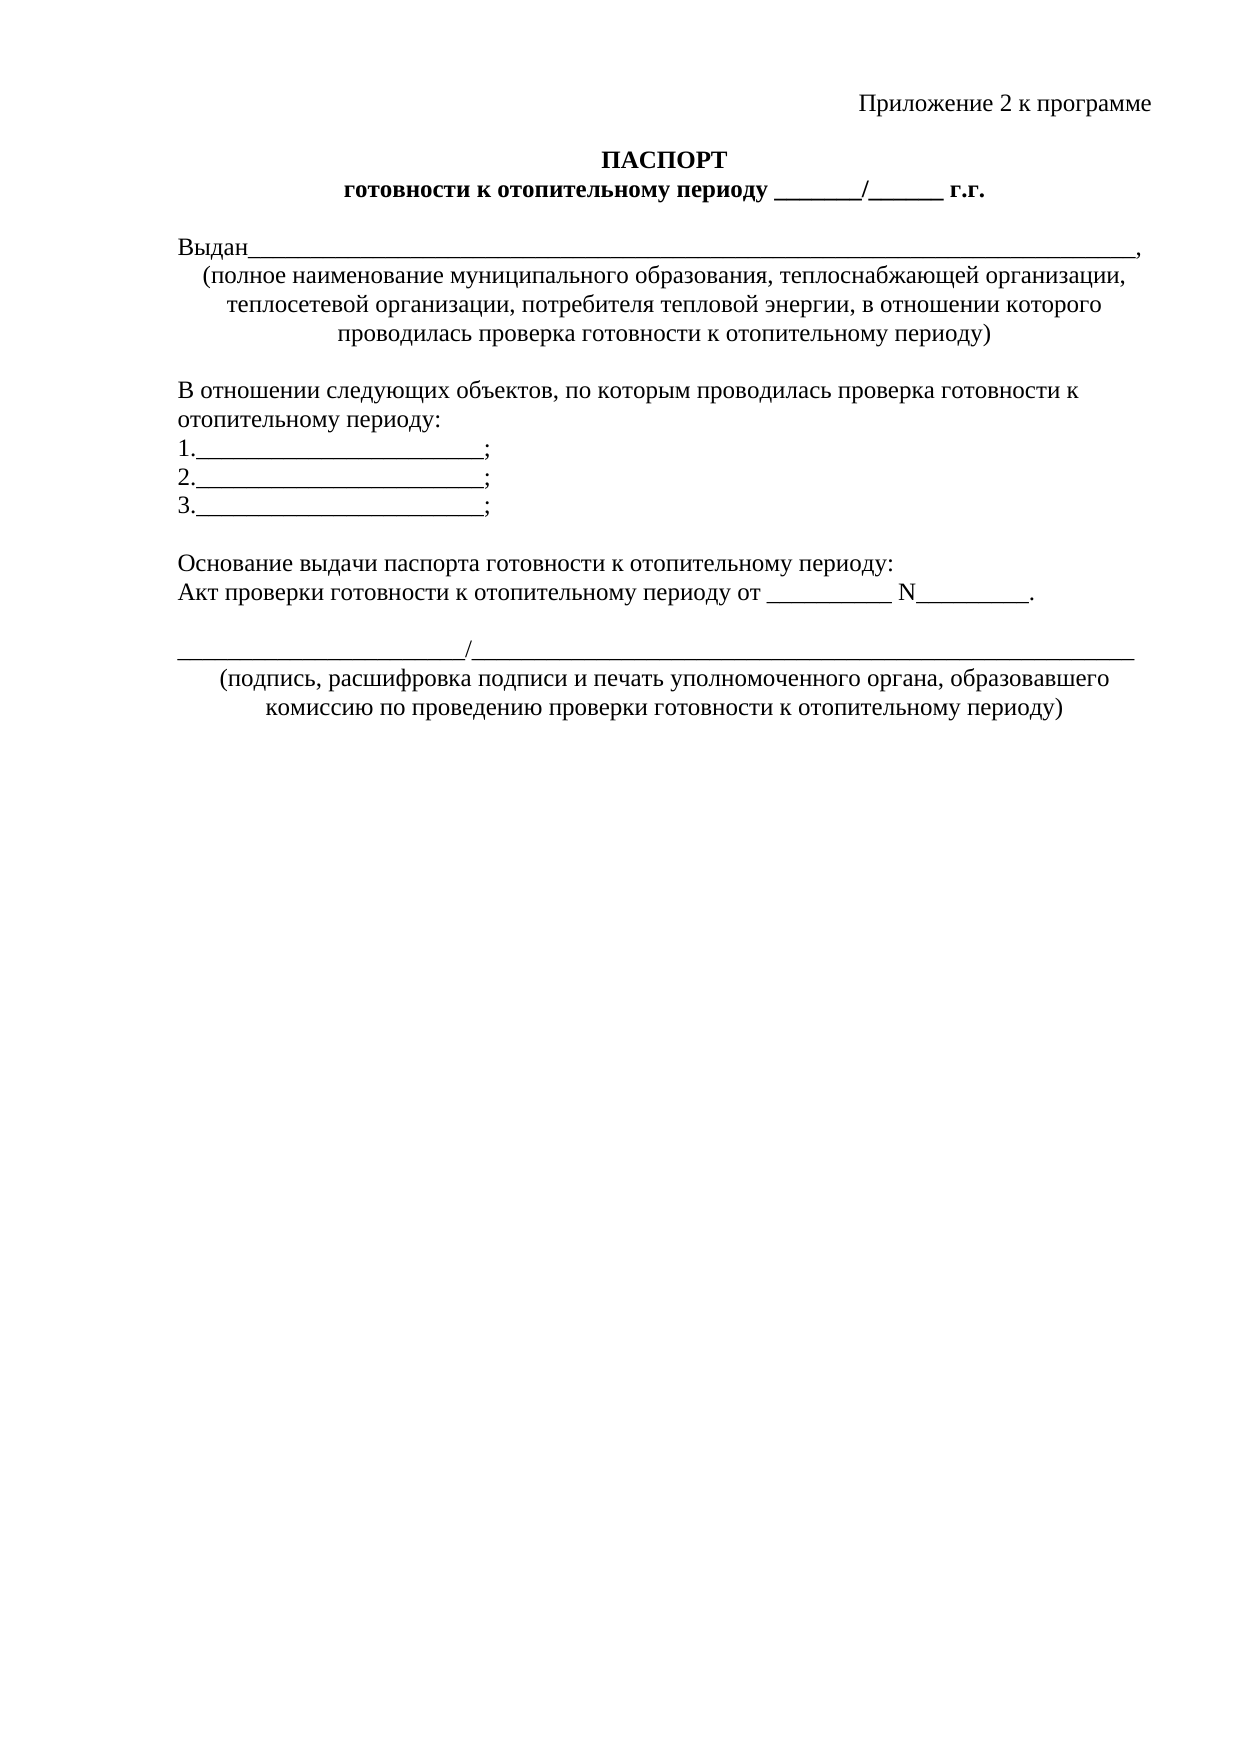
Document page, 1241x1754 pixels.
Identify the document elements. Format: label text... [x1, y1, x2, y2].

text (полное наименование муниципального образования, теплоснабжающей организации, теплосетевой организации, потребителя тепловой энергии, в отношении которого проводилась проверка готовности к отопительному периоду) [177, 260, 1152, 347]
text _______________________/_____________________________________________________ [177, 634, 1152, 663]
text ПАСПОРТ [177, 145, 1152, 174]
text Основание выдачи паспорта готовности к отопительному периоду: [177, 548, 1152, 577]
text В отношении следующих объектов, по которым проводилась проверка готовности к отопительному периоду: [177, 375, 1152, 433]
text 1._______________________; [177, 433, 1152, 462]
text готовности к отопительному периоду _______/______ г.г. [177, 174, 1152, 203]
text Выдан_______________________________________________________________________, [177, 232, 1152, 260]
text (подпись, расшифровка подписи и печать уполномоченного органа, образовавшего комиссию по проведению проверки готовности к отопительному периоду) [177, 663, 1152, 720]
text 2._______________________; [177, 462, 1152, 490]
text Акт проверки готовности к отопительному периоду от __________ N_________. [177, 577, 1152, 605]
text 3._______________________; [177, 490, 1152, 519]
text Приложение 2 к программе [177, 88, 1152, 117]
